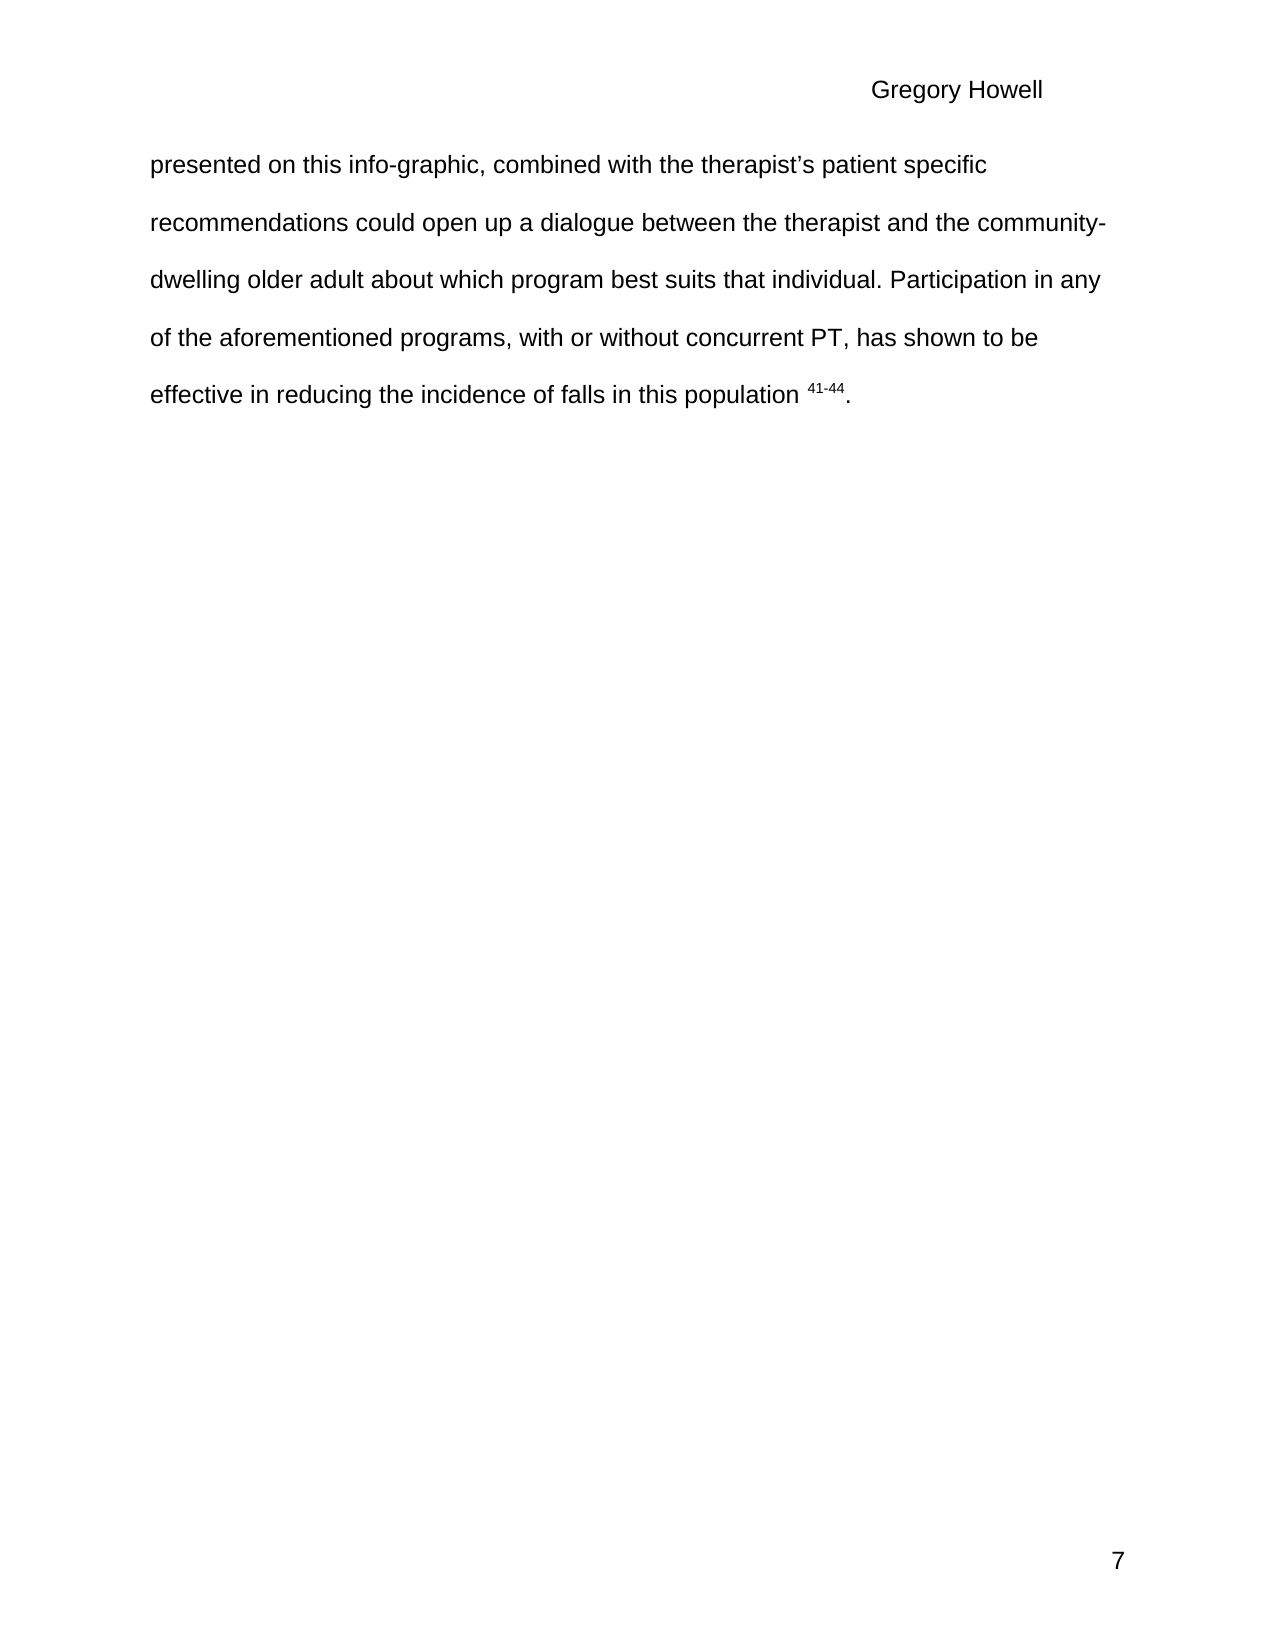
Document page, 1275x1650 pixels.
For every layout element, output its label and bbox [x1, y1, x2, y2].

text [150, 150, 1125, 409]
